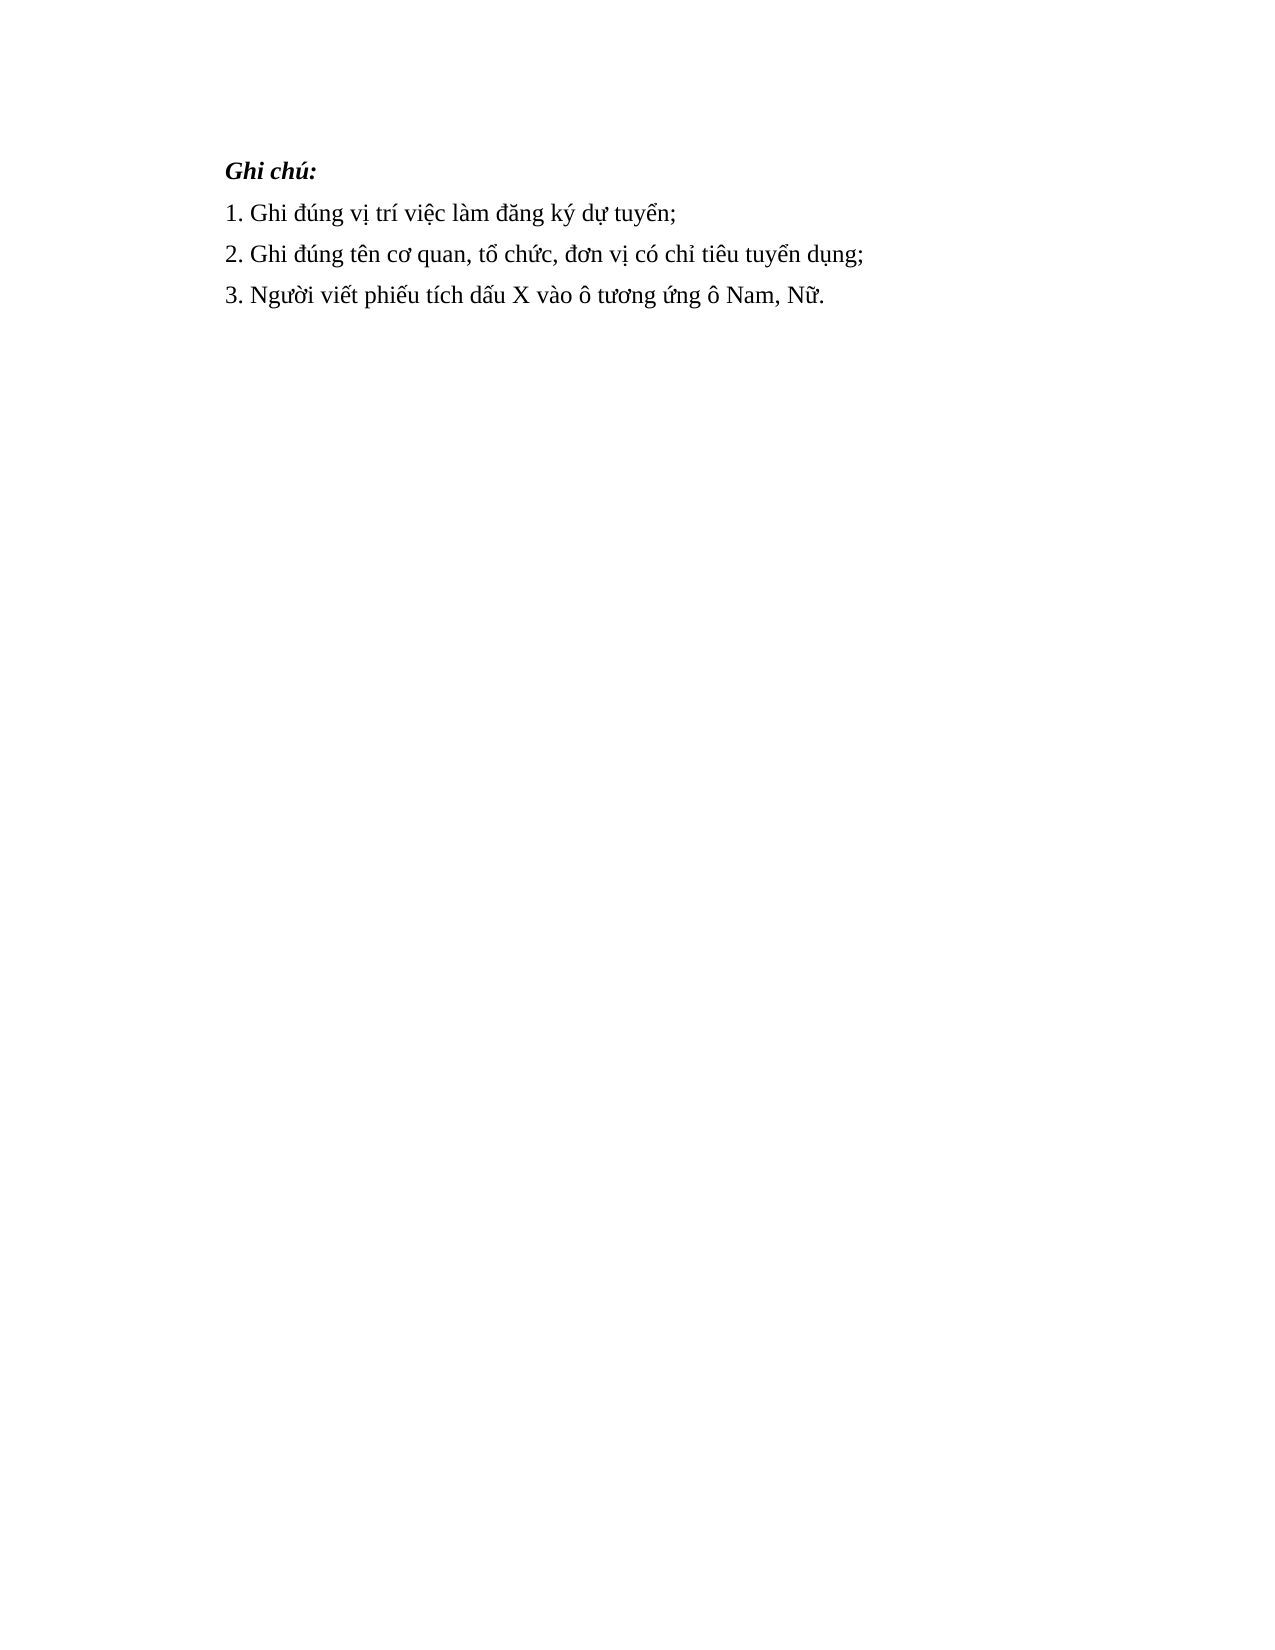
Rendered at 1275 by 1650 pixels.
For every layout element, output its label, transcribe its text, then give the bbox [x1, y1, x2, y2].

text 3. Người viết phiếu tích dấu X vào ô tương ứng ô Nam, Nữ. [150, 280, 1125, 309]
text 2. Ghi đúng tên cơ quan, tổ chức, đơn vị có chỉ tiêu tuyển dụng; [150, 239, 1125, 268]
text Ghi chú: [150, 156, 1125, 185]
text 1. Ghi đúng vị trí việc làm đăng ký dự tuyển; [150, 198, 1125, 226]
